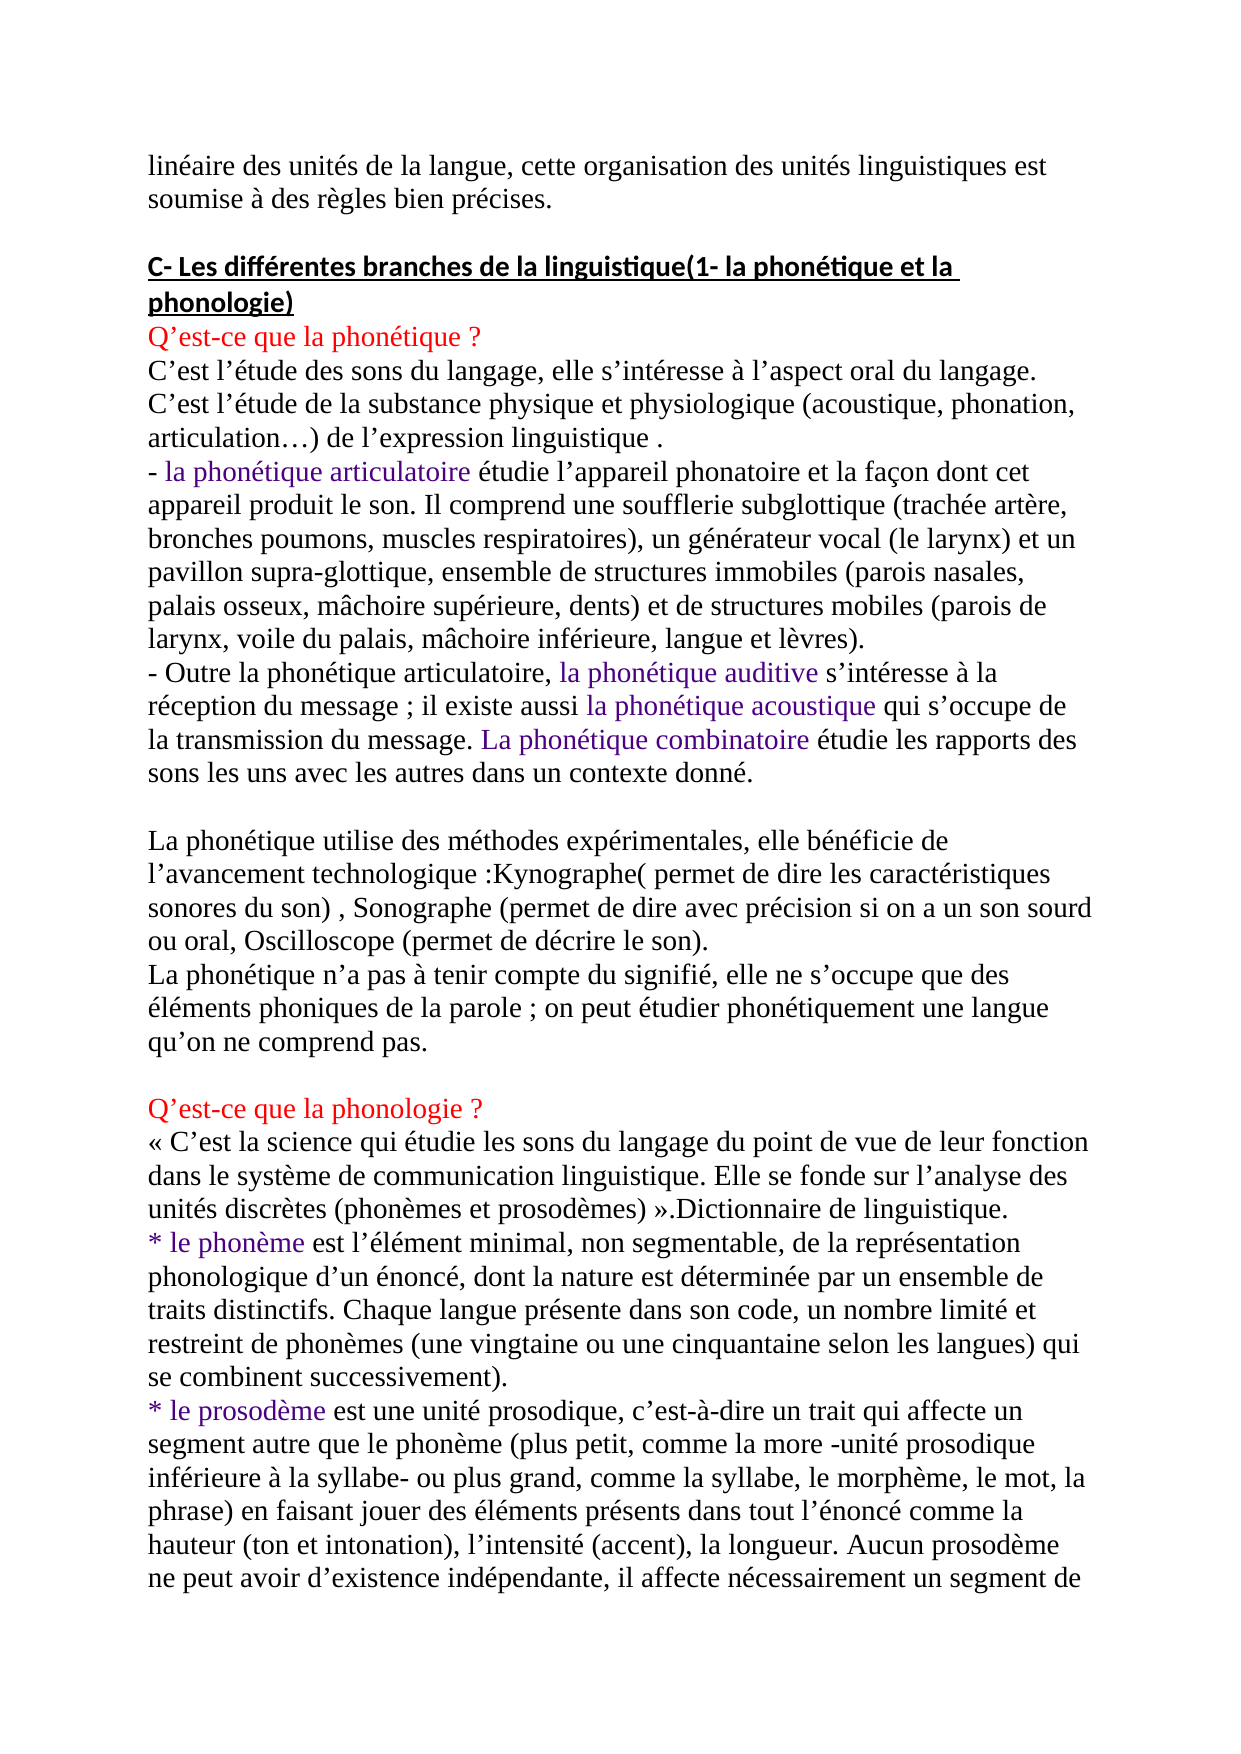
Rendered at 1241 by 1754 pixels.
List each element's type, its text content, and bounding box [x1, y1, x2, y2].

text C- Les différentes branches de la linguistique(1- la phonétique et la phonologie) [148, 248, 1093, 319]
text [148, 319, 1093, 1594]
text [148, 148, 1093, 215]
